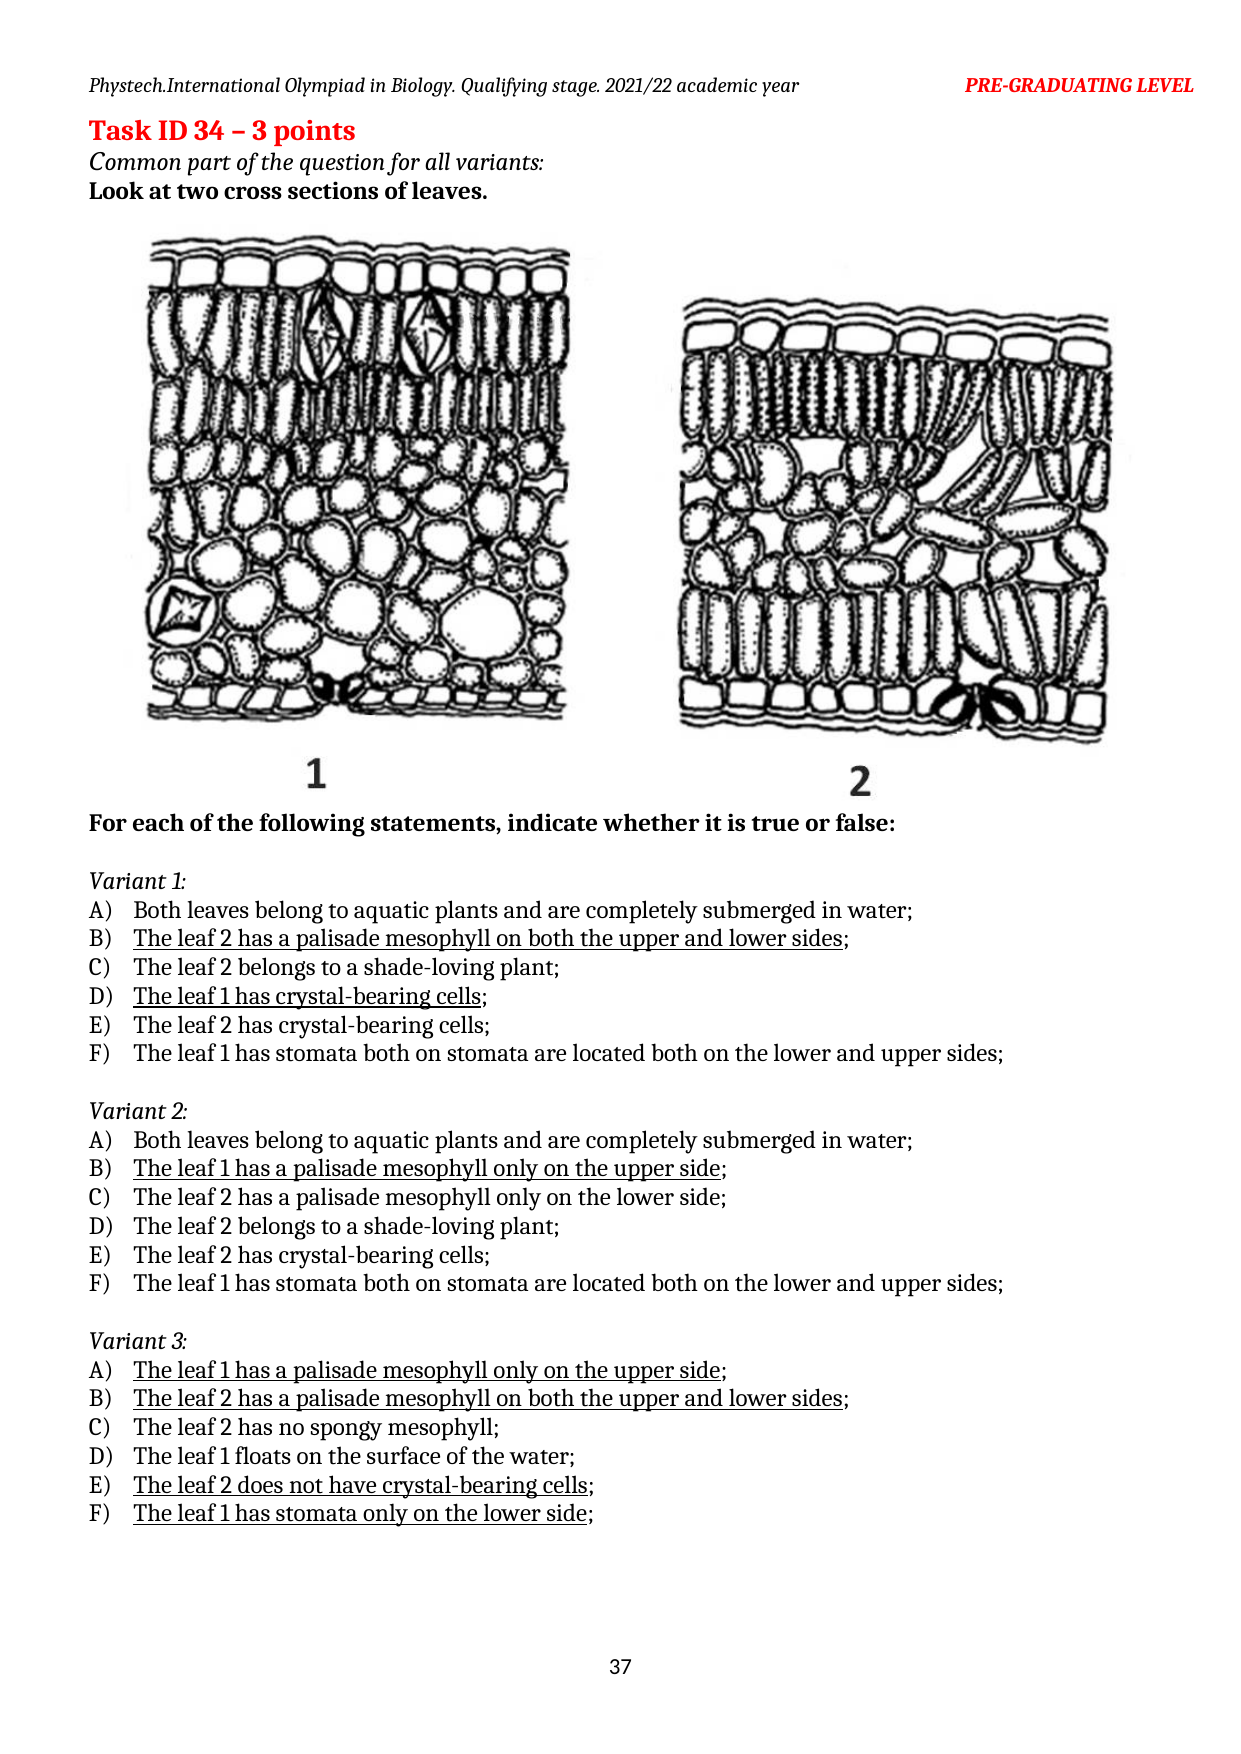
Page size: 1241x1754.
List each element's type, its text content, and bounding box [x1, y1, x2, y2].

list The leaf 1 has crystal-bearing cells; [89, 982, 1152, 1011]
list The leaf 2 belongs to a shade-loving plant; [89, 1212, 1152, 1241]
text Variant 2: [89, 1097, 1152, 1126]
picture [88, 205, 1152, 810]
list The leaf 1 floats on the surface of the water; [89, 1442, 1152, 1471]
list The leaf 2 has a palisade mesophyll only on the lower side; [89, 1183, 1152, 1212]
list The leaf 1 has stomata both on stomata are located both on the lower and upper sides; [89, 1039, 1152, 1068]
list The leaf 2 does not have crystal-bearing cells; [89, 1471, 1152, 1499]
text Variant 1: [89, 867, 1152, 896]
text Look at two cross sections of leaves. [89, 177, 1152, 205]
list The leaf 1 has a palisade mesophyll only on the upper side; [89, 1154, 1152, 1183]
list The leaf 1 has a palisade mesophyll only on the upper side; [89, 1356, 1152, 1384]
list Both leaves belong to aquatic plants and are completely submerged in water; [89, 896, 1152, 924]
list The leaf 1 has stomata only on the lower side; [89, 1499, 1152, 1528]
list The leaf 2 has no spongy mesophyll; [89, 1413, 1152, 1442]
list The leaf 2 has crystal-bearing cells; [89, 1241, 1152, 1269]
text For each of the following statements, indicate whether it is true or false: [89, 810, 1152, 838]
text Сommon part of the question for all variants: [89, 148, 1152, 177]
list The leaf 2 has crystal-bearing cells; [89, 1011, 1152, 1039]
list The leaf 2 has a palisade mesophyll on both the upper and lower sides; [89, 924, 1152, 953]
list The leaf 1 has stomata both on stomata are located both on the lower and upper sides; [89, 1269, 1152, 1298]
text Task ID 34 – 3 points [89, 114, 1152, 148]
text Variant 3: [89, 1327, 1152, 1356]
list Both leaves belong to aquatic plants and are completely submerged in water; [89, 1126, 1152, 1154]
list The leaf 2 has a palisade mesophyll on both the upper and lower sides; [89, 1384, 1152, 1413]
list The leaf 2 belongs to a shade-loving plant; [89, 953, 1152, 982]
